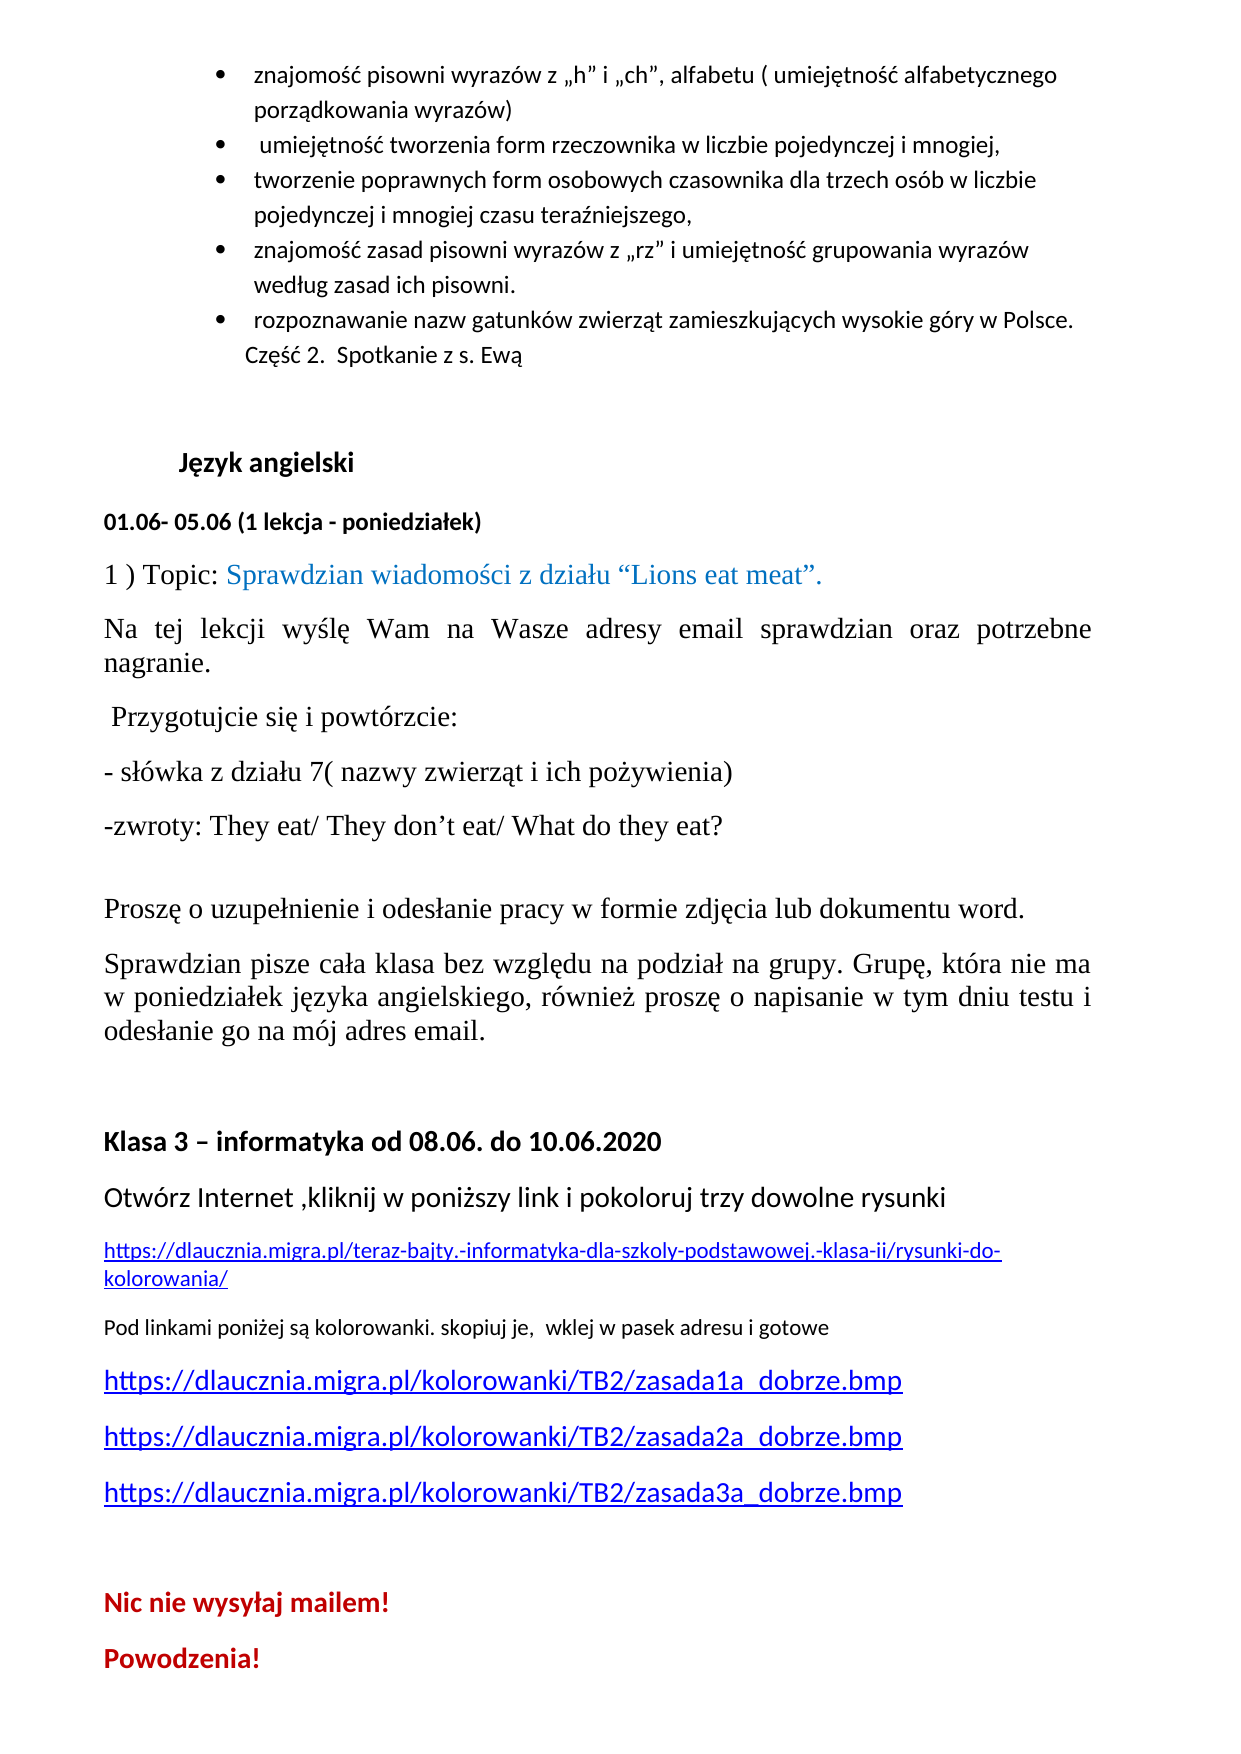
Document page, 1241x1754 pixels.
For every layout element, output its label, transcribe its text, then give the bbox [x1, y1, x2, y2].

text - słówka z działu 7( nazwy zwierząt i ich pożywienia) [103, 754, 1093, 787]
text Otwórz Internet ,kliknij w poniższy link i pokoloruj trzy dowolne rysunki [103, 1179, 1093, 1215]
list umiejętność tworzenia form rzeczownika w liczbie pojedynczej i mnogiej, [216, 129, 1093, 159]
text 1 ) Topic: Sprawdzian wiadomości z działu “Lions eat meat”. [103, 557, 1093, 591]
list Język angielski [178, 444, 1093, 480]
text https://dlaucznia.migra.pl/kolorowanki/TB2/zasada1a_dobrze.bmp [103, 1362, 1093, 1397]
text Sprawdzian pisze cała klasa bez względu na podział na grupy. Grupę, która nie ma w poniedziałek języka angielskiego, również proszę o napisanie w tym dniu testu i odesłanie go na mój adres email. [103, 946, 1093, 1046]
text Pod linkami poniżej są kolorowanki. skopiuj je, wklej w pasek adresu i gotowe [103, 1313, 1093, 1341]
text Proszę o uzupełnienie i odesłanie pracy w formie zdjęcia lub dokumentu word. [103, 891, 1093, 925]
text https://dlaucznia.migra.pl/kolorowanki/TB2/zasada2a_dobrze.bmp [103, 1418, 1093, 1454]
text Część 2. Spotkanie z s. Ewą [103, 339, 1093, 369]
text 01.06- 05.06 (1 lekcja - poniedziałek) [103, 506, 1093, 536]
text Klasa 3 – informatyka od 08.06. do 10.06.2020 [103, 1123, 1093, 1159]
text Na tej lekcji wyślę Wam na Wasze adresy email sprawdzian oraz potrzebne nagranie. [103, 612, 1093, 679]
text https://dlaucznia.migra.pl/teraz-bajty.-informatyka-dla-szkoly-podstawowej.-klasa-ii/rysunki-do-kolorowania/ [103, 1236, 1093, 1292]
text Przygotujcie się i powtórzcie: [103, 699, 1093, 733]
list znajomość pisowni wyrazów z „h” i „ch”, alfabetu ( umiejętność alfabetycznego porządkowania wyrazów) [216, 59, 1093, 124]
list znajomość zasad pisowni wyrazów z „rz” i umiejętność grupowania wyrazów według zasad ich pisowni. [216, 234, 1093, 299]
text Powodzenia! [103, 1641, 1093, 1676]
list tworzenie poprawnych form osobowych czasownika dla trzech osób w liczbie pojedynczej i mnogiej czasu teraźniejszego, [216, 164, 1093, 229]
text https://dlaucznia.migra.pl/kolorowanki/TB2/zasada3a_dobrze.bmp [103, 1474, 1093, 1510]
text -zwroty: They eat/ They don’t eat/ What do they eat? [103, 808, 1093, 842]
text Nic nie wysyłaj mailem! [103, 1584, 1093, 1620]
list rozpoznawanie nazw gatunków zwierząt zamieszkujących wysokie góry w Polsce. [216, 304, 1093, 334]
